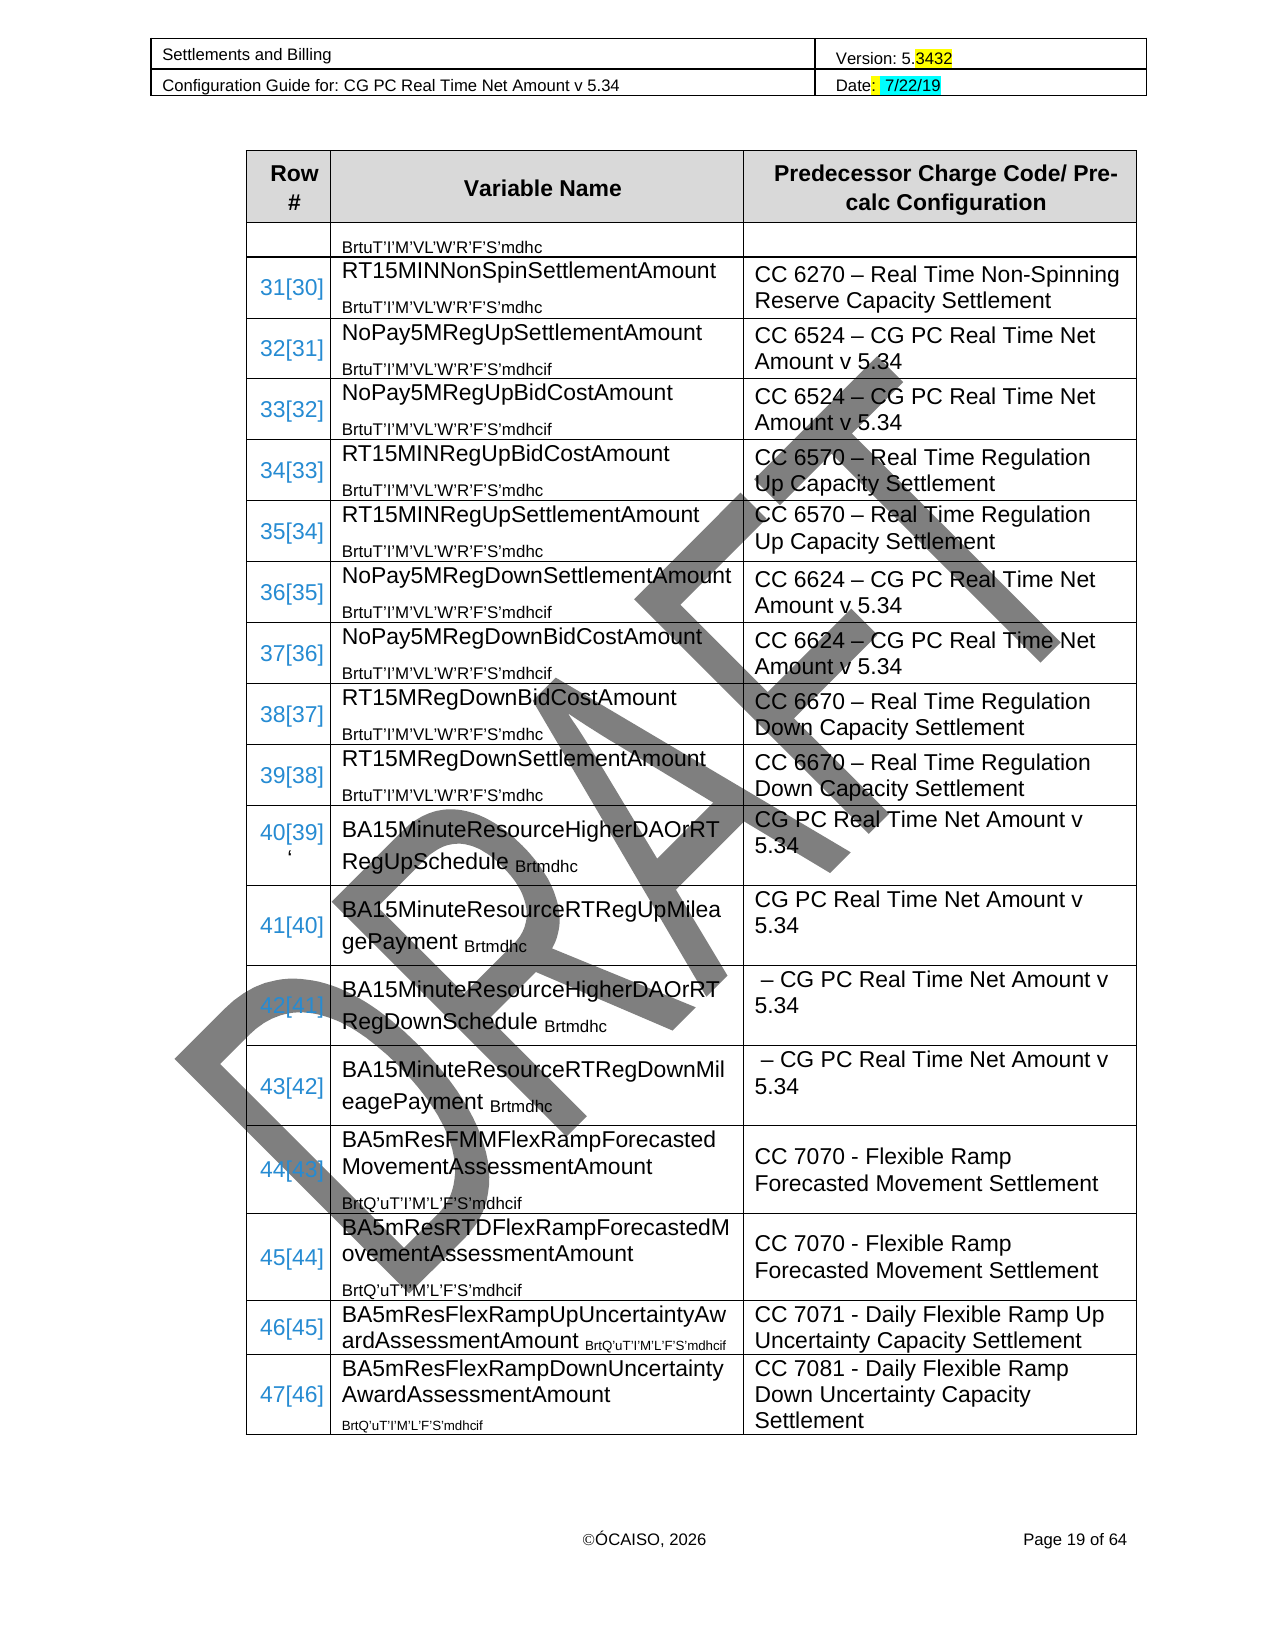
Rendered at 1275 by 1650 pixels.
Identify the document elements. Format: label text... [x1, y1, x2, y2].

table_cell RT15MINRegUpSettlementAmount BrtuT’I’M’VL’W’R’F’S’mdhc [331, 501, 743, 561]
table_cell CC 7261 – Regulation Down Mileage Settlement [744, 1046, 1136, 1125]
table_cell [744, 223, 1136, 256]
table_cell CC 6670 – Real Time Regulation Down Capacity Settlement [744, 684, 1136, 744]
table_cell CC 7070 - Flexible Ramp Forecasted Movement Settlement [744, 1214, 1136, 1300]
table_cell CC 7261 – Regulation Down Mileage Settlement [744, 966, 1136, 1045]
table_cell [247, 623, 330, 683]
table_cell CC 7251 – Regulation Up Mileage Settlement [744, 806, 1136, 885]
table_cell [247, 562, 330, 622]
table_cell BA15MinuteResourceRTRegDownMileagePayment Brtmdhc [331, 1046, 743, 1125]
table_cell CC 6524 – Non Compliance Regulation Up Settlement [744, 319, 1136, 378]
table_cell [247, 886, 330, 965]
table_cell [247, 966, 330, 1045]
table_cell CC 6570 – Real Time Regulation Up Capacity Settlement [744, 440, 1136, 500]
table_cell [247, 379, 330, 439]
table_cell [247, 1046, 330, 1125]
table_cell BA5mResFlexRampDownUncertaintyAwardAssessmentAmount BrtQ’uT’I’M’L’F’S’mdhcif [331, 1355, 743, 1434]
table_cell [247, 223, 330, 256]
table_cell BA15MinuteResourceHigherDAOrRTRegDownSchedule Brtmdhc [331, 966, 743, 1045]
table_cell BA5mResRTDFlexRampForecastedMovementAssessmentAmount BrtQ’uT’I’M’L’F’S’mdhcif [331, 1214, 743, 1300]
table_cell [247, 1301, 330, 1354]
table_cell CC 6624 – Non Compliance Regulation Down Settlement [744, 623, 1136, 683]
table_cell CC 6524 – Non Compliance Regulation Up Settlement [744, 379, 1136, 439]
table_cell CC 7071 - Daily Flexible Ramp Up Uncertainty Capacity Settlement [744, 1301, 1136, 1354]
table_cell NoPay5MRegDownSettlementAmount BrtuT’I’M’VL’W’R’F’S’mdhcif [331, 562, 743, 622]
table_cell RT15MINRegUpBidCostAmount BrtuT’I’M’VL’W’R’F’S’mdhc [331, 440, 743, 500]
table_cell BA15MinuteResourceRTRegUpMileagePayment Brtmdhc [331, 886, 743, 965]
table_cell RT15MINNonSpinSettlementAmount BrtuT’I’M’VL’W’R’F’S’mdhc [331, 258, 743, 317]
table_cell CC 6570 – Real Time Regulation Up Capacity Settlement [744, 501, 1136, 561]
table_cell [247, 440, 330, 500]
table_cell [247, 319, 330, 378]
table_cell [247, 1355, 330, 1434]
table_cell BA5mResFMMFlexRampForecastedMovementAssessmentAmount BrtQ’uT’I’M’L’F’S’mdhcif [331, 1126, 743, 1213]
table_header Row # [247, 151, 330, 222]
table_cell NoPay5MRegUpSettlementAmount BrtuT’I’M’VL’W’R’F’S’mdhcif [331, 319, 743, 378]
table_header Variable Name [331, 151, 743, 222]
table_cell CC 6670 – Real Time Regulation Down Capacity Settlement [744, 745, 1136, 805]
table_cell CC 6270 – Real Time Non-Spinning Reserve Capacity Settlement [744, 258, 1136, 317]
table_cell [247, 1126, 330, 1213]
table_cell BA5mResFlexRampUpUncertaintyAwardAssessmentAmount BrtQ’uT’I’M’L’F’S’mdhcif [331, 1301, 743, 1354]
table_cell NoPay5MRegDownBidCostAmount BrtuT’I’M’VL’W’R’F’S’mdhcif [331, 623, 743, 683]
table_cell [247, 258, 330, 317]
table_cell [247, 1214, 330, 1300]
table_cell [331, 223, 743, 256]
table_cell ‘ [247, 806, 330, 885]
table_cell NoPay5MRegUpBidCostAmount BrtuT’I’M’VL’W’R’F’S’mdhcif [331, 379, 743, 439]
table_cell CC 7070 - Flexible Ramp Forecasted Movement Settlement [744, 1126, 1136, 1213]
table_cell CC 7251 – Regulation Up Mileage Settlement [744, 886, 1136, 965]
table_cell CC 6624 – Non Compliance Regulation Down Settlement [744, 562, 1136, 622]
table_cell [247, 501, 330, 561]
table_cell RT15MRegDownSettlementAmount BrtuT’I’M’VL’W’R’F’S’mdhc [331, 745, 743, 805]
table_cell CC 7081 - Daily Flexible Ramp Down Uncertainty Capacity Settlement [744, 1355, 1136, 1434]
table_cell [247, 745, 330, 805]
table_cell [247, 684, 330, 744]
table_header Predecessor Charge Code/ Pre-calc Configuration [744, 151, 1136, 222]
table_cell RT15MRegDownBidCostAmount BrtuT’I’M’VL’W’R’F’S’mdhc [331, 684, 743, 744]
table_cell BA15MinuteResourceHigherDAOrRTRegUpSchedule Brtmdhc [331, 806, 743, 885]
